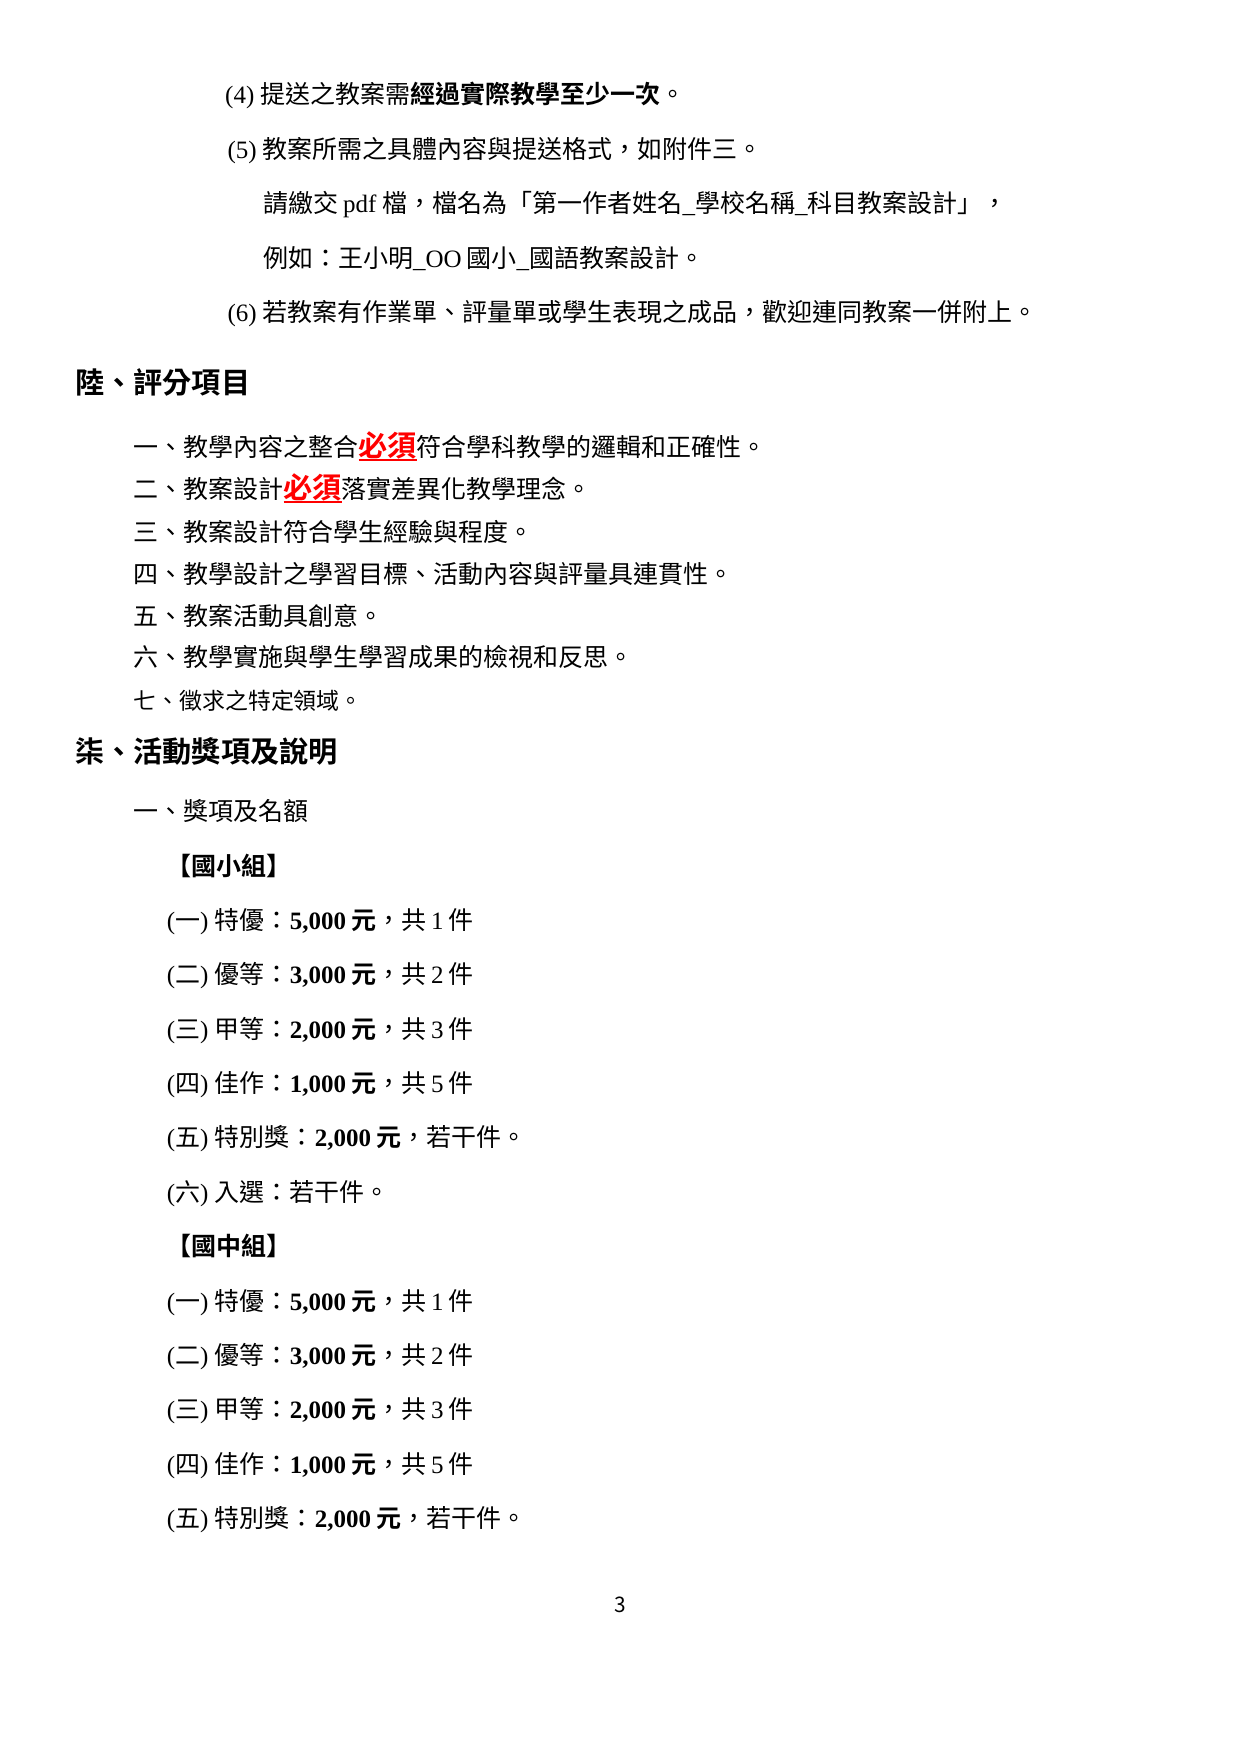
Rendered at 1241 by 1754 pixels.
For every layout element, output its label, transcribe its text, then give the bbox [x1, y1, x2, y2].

text 陸、評分項目 [75, 359, 1165, 402]
text (二) 優等：3,000元，共2件 [167, 955, 1165, 991]
text (三) 甲等：2,000元，共3件 [167, 1390, 1165, 1426]
text (五) 特別獎：2,000元，若干件。 [167, 1118, 1165, 1154]
text (五) 特別獎：2,000元，若干件。 [167, 1498, 1165, 1535]
text (三) 甲等：2,000元，共3件 [167, 1009, 1165, 1045]
text 柒、活動獎項及說明 [75, 728, 1165, 771]
text 七、徵求之特定領域。 [121, 674, 1165, 716]
text 五、教案活動具創意。 [121, 591, 1165, 632]
text 二、教案設計必須落實差異化教學理念。 [121, 465, 1165, 507]
text (6) 若教案有作業單、評量單或學生表現之成品，歡迎連同教案一併附上。 [227, 292, 1165, 329]
text 請繳交pdf 檔，檔名為「第一作者姓名_學校名稱_科目教案設計」， [263, 184, 1165, 220]
text (六) 入選：若干件。 [167, 1172, 1165, 1208]
text (一) 特優：5,000元，共1件 [167, 900, 1165, 937]
text (二) 優等：3,000元，共2件 [167, 1335, 1165, 1372]
text 三、教案設計符合學生經驗與程度。 [121, 507, 1165, 549]
text 【國小組】 [167, 846, 1165, 882]
text 例如：王小明_OO國小_國語教案設計。 [263, 238, 1165, 274]
text (一) 特優：5,000元，共1件 [167, 1281, 1165, 1317]
text (4) 提送之教案需經過實際教學至少一次。 [75, 75, 1165, 111]
text (四) 佳作：1,000元，共5件 [167, 1063, 1165, 1100]
text 六、教學實施與學生學習成果的檢視和反思。 [121, 632, 1165, 674]
text 【國中組】 [167, 1227, 1165, 1263]
text 一、教學內容之整合必須符合學科教學的邏輯和正確性。 [121, 423, 1165, 465]
text (5) 教案所需之具體內容與提送格式，如附件三。 [227, 129, 1165, 166]
text 一、獎項及名額 [121, 792, 1165, 828]
text 四、教學設計之學習目標、活動內容與評量具連貫性。 [121, 549, 1165, 591]
text (四) 佳作：1,000元，共5件 [167, 1444, 1165, 1480]
